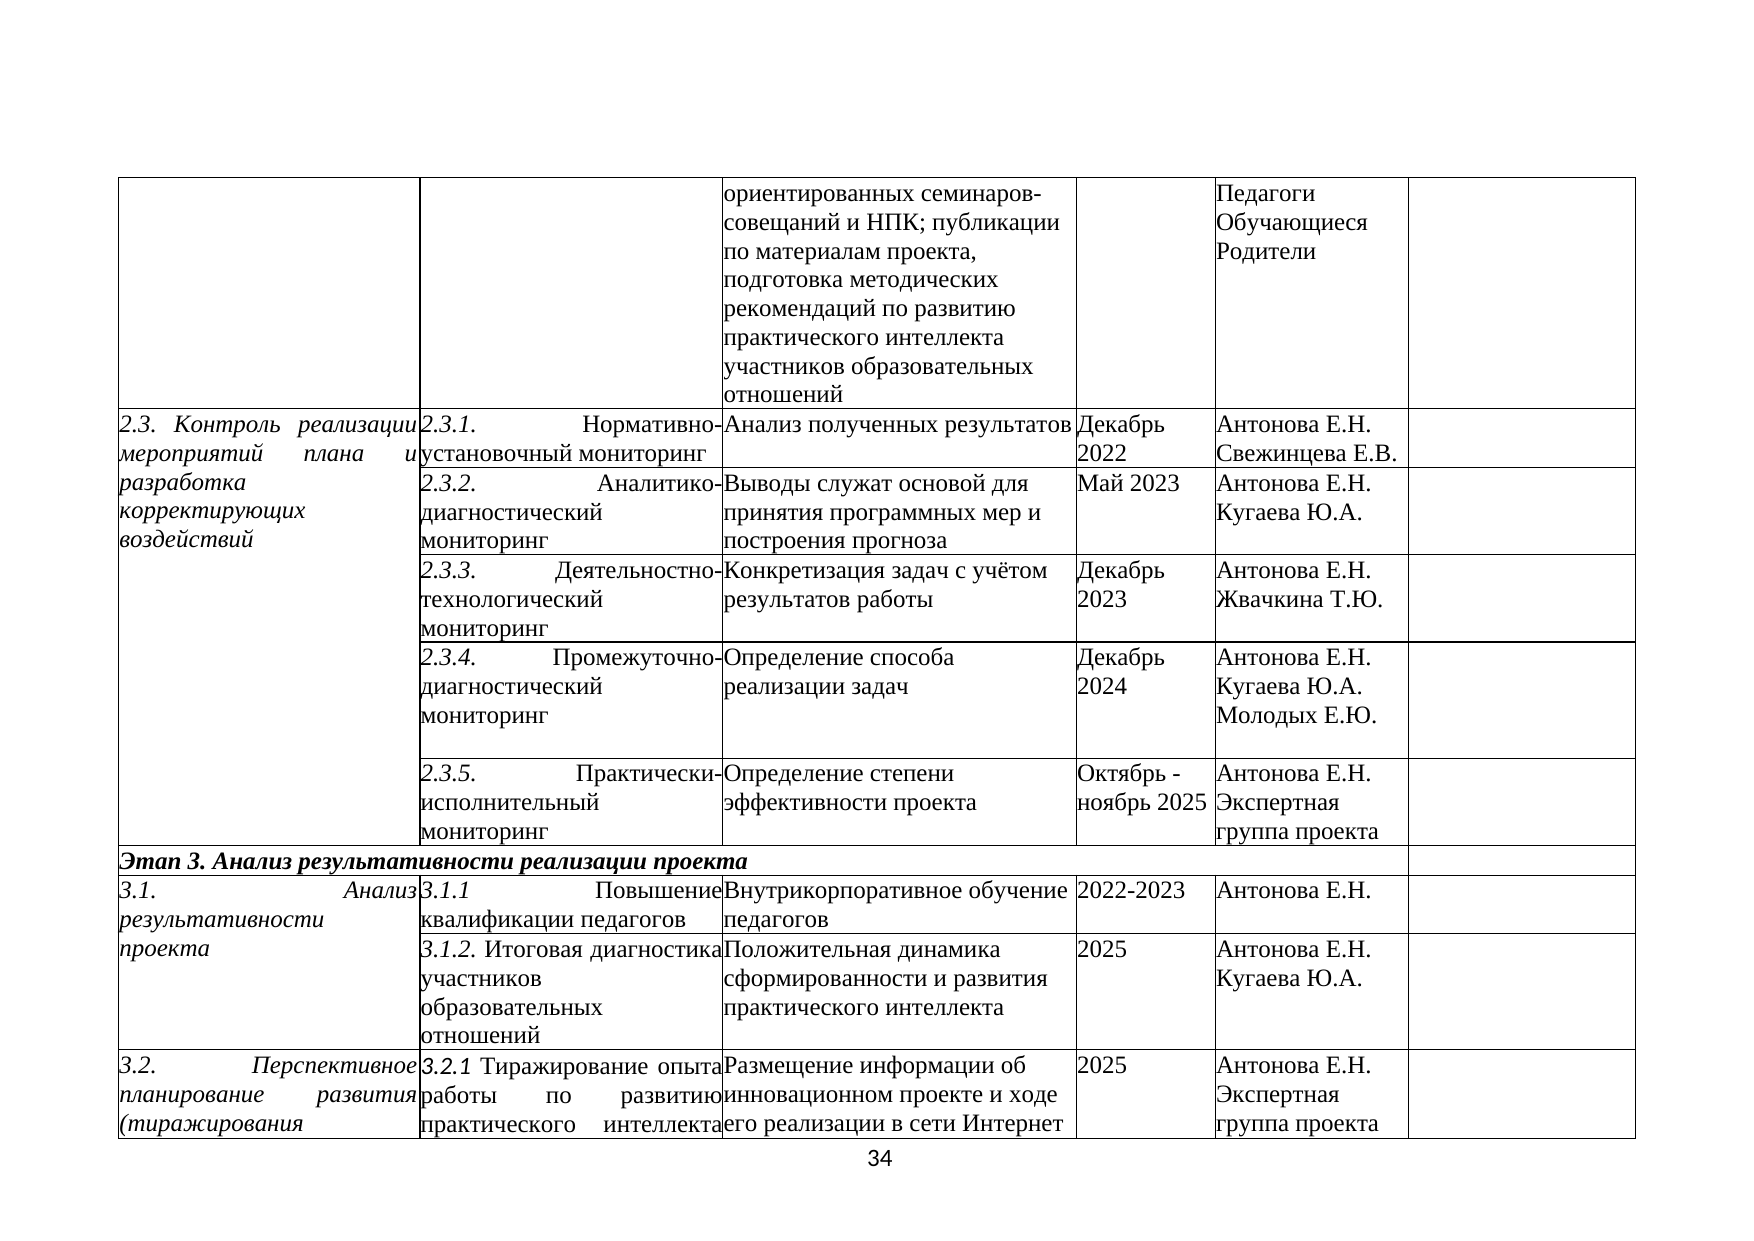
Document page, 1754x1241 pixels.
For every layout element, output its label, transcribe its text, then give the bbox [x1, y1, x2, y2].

table_cell [1409, 846, 1635, 874]
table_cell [1216, 178, 1408, 408]
table_cell Внутрикорпоративное обучение педагогов [723, 876, 1076, 933]
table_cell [421, 1050, 722, 1138]
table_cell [119, 1050, 419, 1138]
table_cell Антонова Е.Н. [1216, 876, 1408, 933]
table_cell Определение степени эффективности проекта [723, 759, 1076, 845]
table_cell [1216, 1050, 1408, 1138]
table_cell 2025 [1077, 934, 1215, 1049]
table_cell [1409, 759, 1635, 845]
table_cell Декабрь 2022 [1077, 409, 1215, 467]
table_cell [1409, 643, 1635, 757]
table_cell Антонова Е.Н. Кугаева Ю.А. Молодых Е.Ю. [1216, 643, 1408, 757]
table_cell 3.1.2. Итоговая диагностика участников образовательных отношений [421, 934, 722, 1049]
table_cell [1409, 409, 1635, 467]
table_cell Определение способа реализации задач [723, 643, 1076, 757]
table_cell Декабрь 2024 [1077, 643, 1215, 757]
table_cell Положительная динамика сформированности и развития практического интеллекта [723, 934, 1076, 1049]
table_cell [1409, 934, 1635, 1049]
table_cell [421, 178, 722, 408]
table_cell 2.3.4. Промежуточно-диагностический мониторинг [421, 643, 722, 757]
table_cell Октябрь - ноябрь 2025 [1077, 759, 1215, 845]
table_cell 2.3. Контроль реализации мероприятий плана и разработка корректирующих воздействий [119, 409, 419, 845]
table_cell [1409, 876, 1635, 933]
table_cell Анализ полученных результатов [723, 409, 1076, 467]
table_cell 3.1.1 Повышение квалификации педагогов [421, 876, 722, 933]
table_cell Май 2023 [1077, 468, 1215, 554]
table_cell [1409, 1050, 1635, 1138]
table_cell 3.1. Анализ результативности проекта [119, 876, 419, 1049]
table_cell Конкретизация задач с учётом результатов работы [723, 555, 1076, 641]
table_cell Антонова Е.Н. Свежинцева Е.В. [1216, 409, 1408, 467]
table_cell [1409, 555, 1635, 641]
table_cell 2022-2023 [1077, 876, 1215, 933]
table_cell [1409, 178, 1635, 408]
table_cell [723, 1050, 1076, 1138]
table_cell 2025 [1077, 1050, 1215, 1138]
table_cell 2.3.1. Нормативно-установочный мониторинг [421, 409, 722, 467]
table_cell [1409, 468, 1635, 554]
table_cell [1077, 178, 1215, 408]
table_cell Антонова Е.Н. Экспертная группа проекта [1216, 759, 1408, 845]
table_cell 2.3.5. Практически-исполнительный мониторинг [421, 759, 722, 845]
table_cell 2.3.2. Аналитико-диагностический мониторинг [421, 468, 722, 554]
table_cell Выводы служат основой для принятия программных мер и построения прогноза [723, 468, 1076, 554]
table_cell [723, 178, 1076, 408]
table_cell Декабрь 2023 [1077, 555, 1215, 641]
table_cell Антонова Е.Н. Жвачкина Т.Ю. [1216, 555, 1408, 641]
table_cell Этап 3. Анализ результативности реализации проекта [119, 846, 1408, 874]
table_cell 2.3.3. Деятельностно-технологический мониторинг [421, 555, 722, 641]
table_cell Антонова Е.Н. Кугаева Ю.А. [1216, 468, 1408, 554]
table_cell Антонова Е.Н. Кугаева Ю.А. [1216, 934, 1408, 1049]
